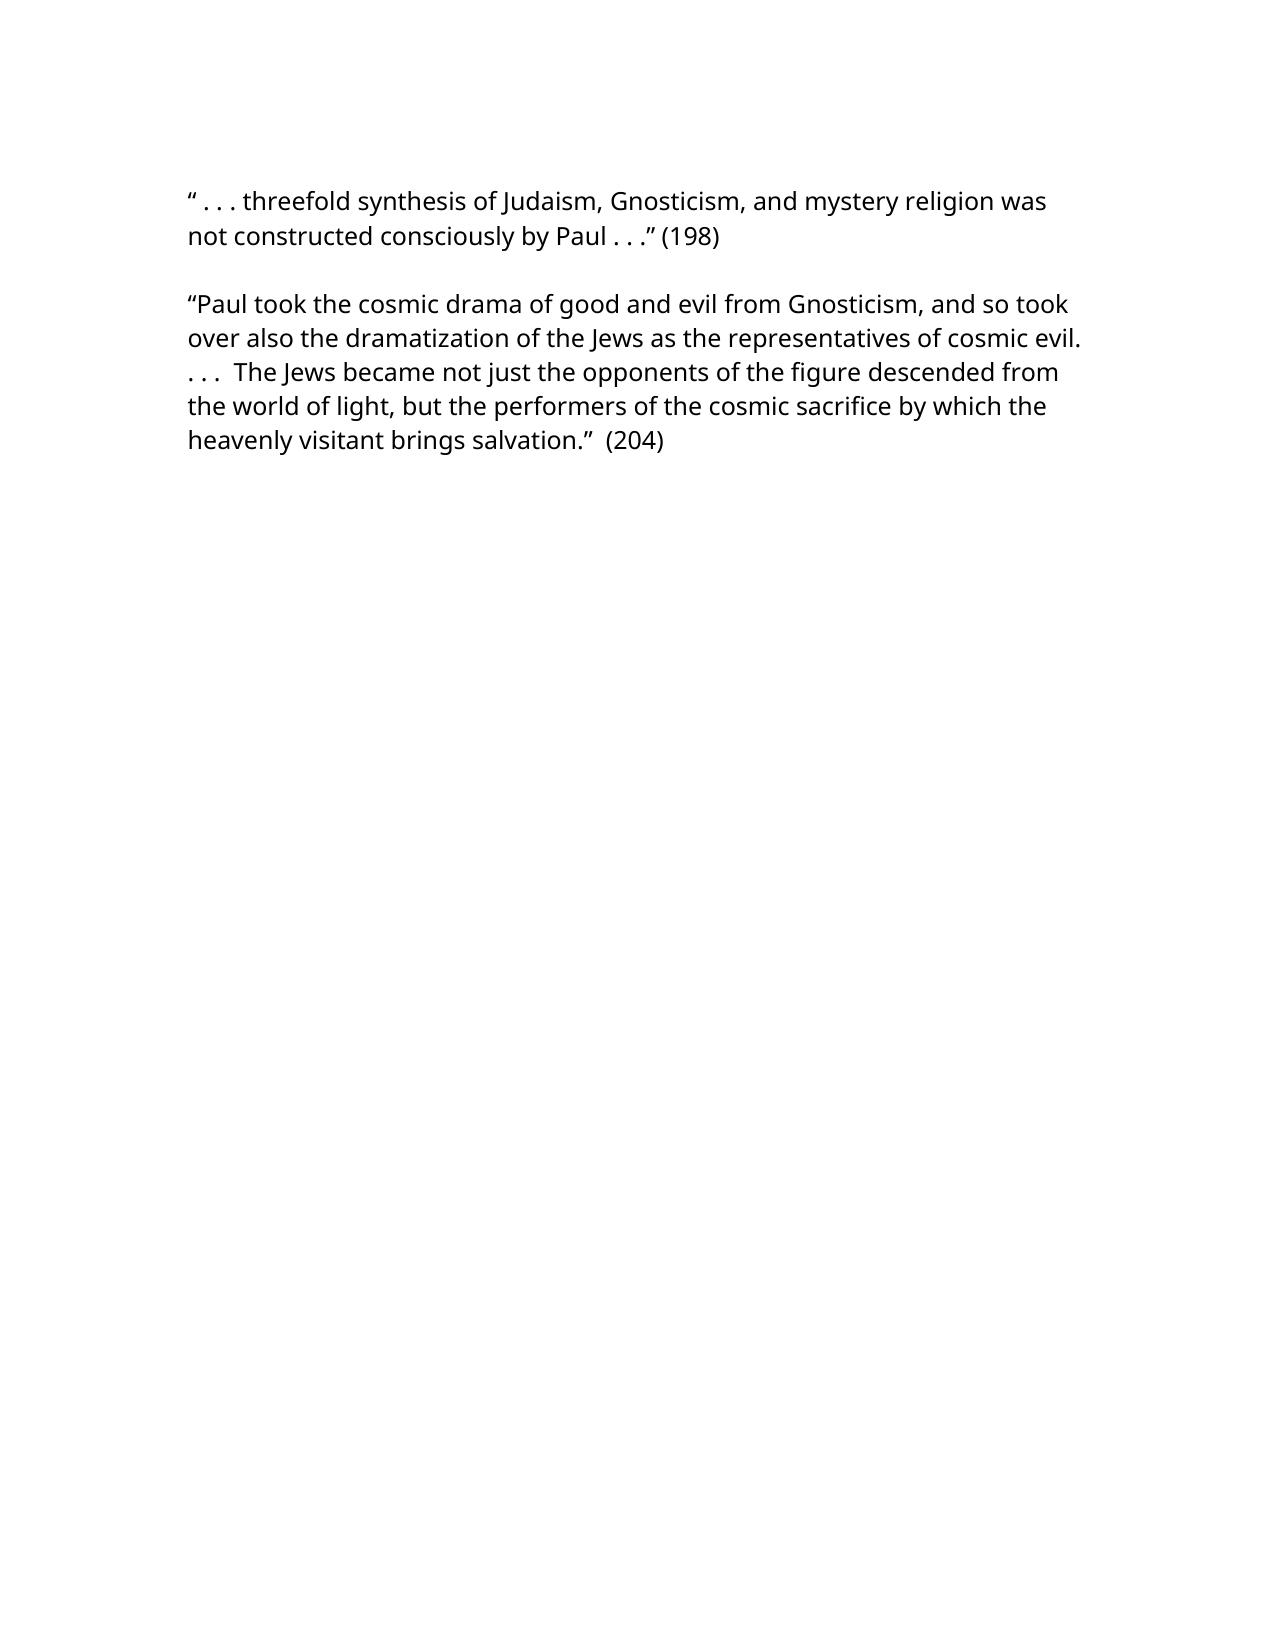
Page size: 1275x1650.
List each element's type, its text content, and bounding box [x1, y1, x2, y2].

text “Paul took the cosmic drama of good and evil from Gnosticism, and so took over also the dramatization of the Jews as the representatives of cosmic evil. . . . The Jews became not just the opponents of the figure descended from the world of light, but the performers of the cosmic sacrifice by which the heavenly visitant brings salvation.” (204) [187, 286, 1087, 457]
text “ . . . threefold synthesis of Judaism, Gnosticism, and mystery religion was not constructed consciously by Paul . . .” (198) [187, 184, 1087, 252]
